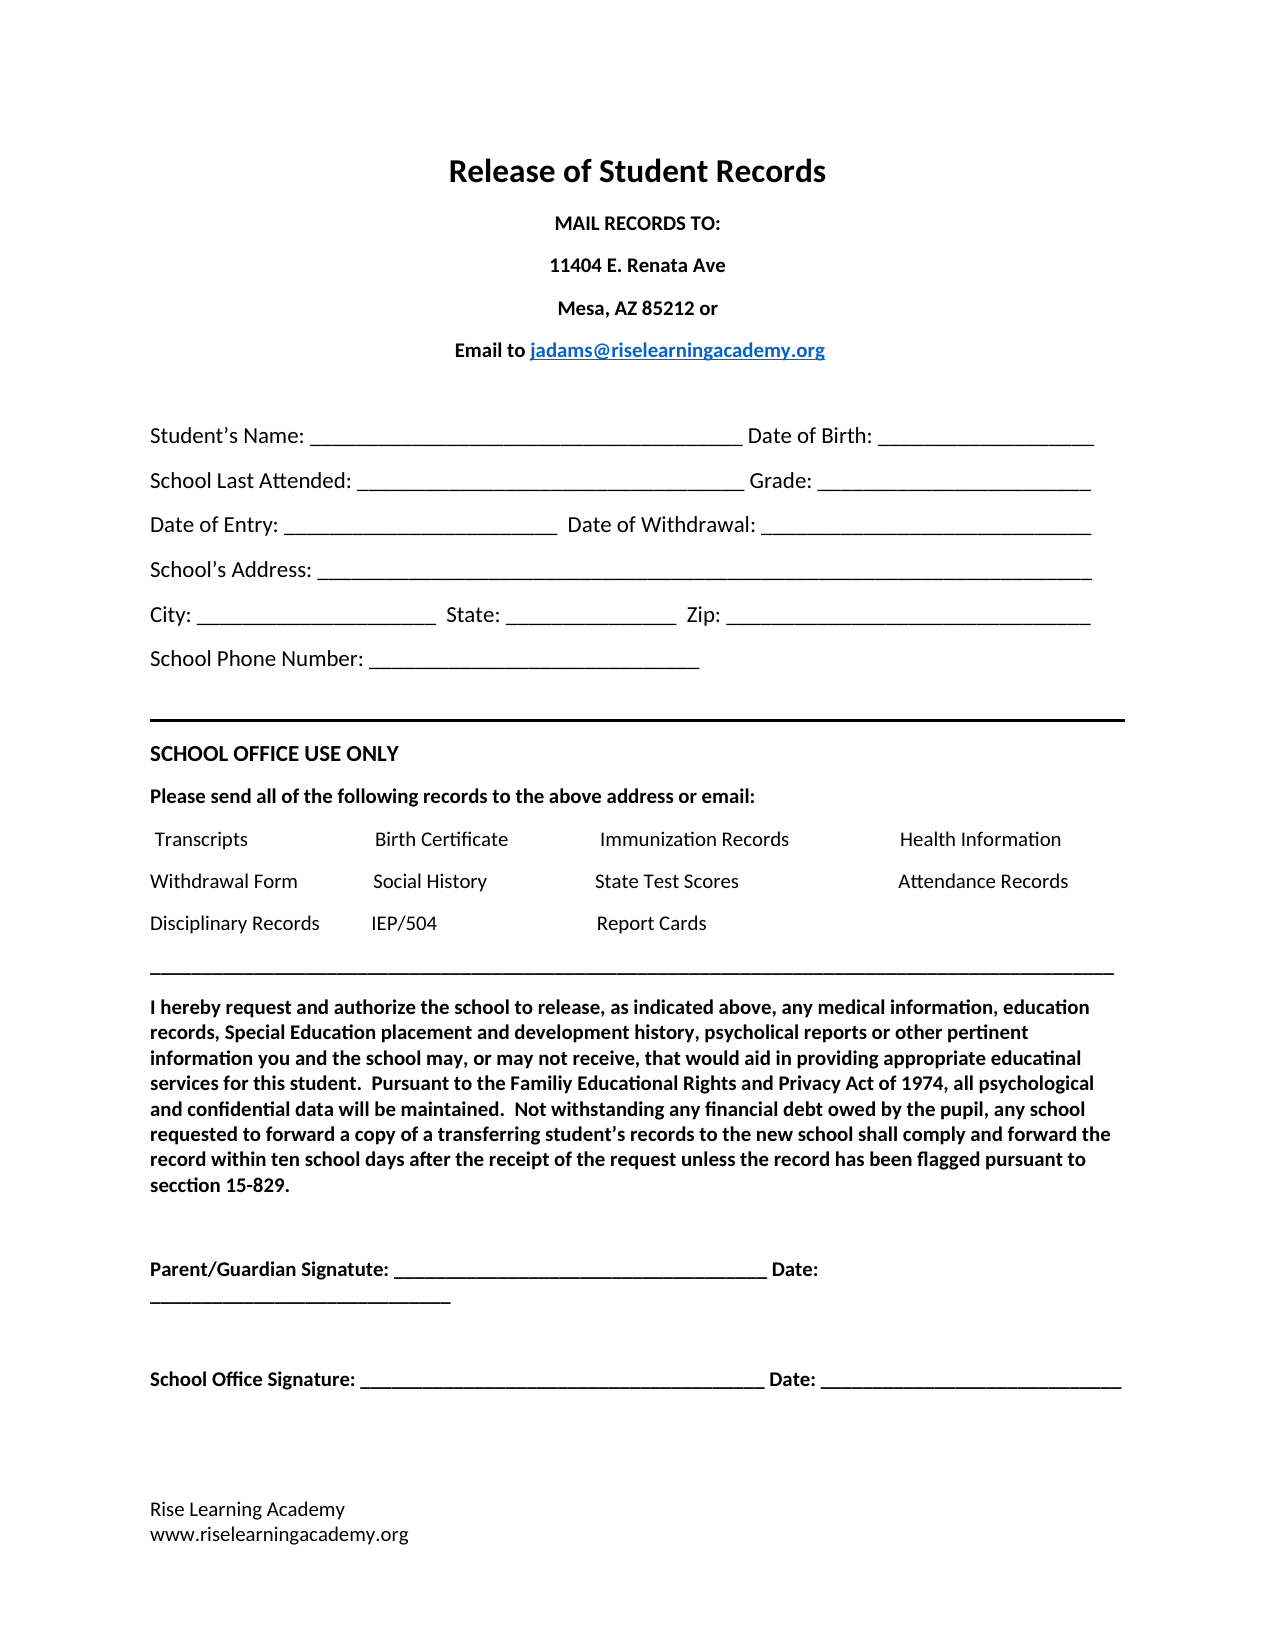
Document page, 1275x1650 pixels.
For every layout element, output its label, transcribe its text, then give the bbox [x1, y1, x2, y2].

text SCHOOL OFFICE USE ONLY [150, 739, 1125, 767]
text School’s Address: ____________________________________________________________________ [150, 555, 1125, 583]
text Date of Entry: ________________________ Date of Withdrawal: _____________________________ [150, 510, 1125, 538]
text Release of Student Records [150, 150, 1125, 191]
text City: _____________________ State: _______________ Zip: ________________________________ [150, 600, 1125, 628]
text Withdrawal Form Social History State Test Scores Attendance Records [150, 868, 1125, 893]
text Disciplinary Records IEP/504 Report Cards [150, 910, 1125, 935]
text Parent/Guardian Signatute: ____________________________________ Date: _____________________________ [150, 1256, 1125, 1307]
text School Last Attended: __________________________________ Grade: ________________________ [150, 466, 1125, 494]
text School Office Signature: _______________________________________ Date: _____________________________ [150, 1366, 1125, 1391]
text 11404 E. Renata Ave [150, 253, 1125, 278]
text Please send all of the following records to the above address or email: [150, 784, 1125, 809]
text School Phone Number: _____________________________ [150, 644, 1125, 672]
text Student’s Name: ______________________________________ Date of Birth: ___________________ [150, 421, 1125, 449]
text Mesa, AZ 85212 or [150, 295, 1125, 320]
text Email to jadams@riselearningacademy.org [150, 337, 1125, 362]
text _____________________________________________________________________________________________ [150, 952, 1125, 977]
text I hereby request and authorize the school to release, as indicated above, any medical information, education records, Special Education placement and development history, psycholical reports or other pertinent information you and the school may, or may not receive, that would aid in providing appropriate educatinal services for this student. Pursuant to the Familiy Educational Rights and Privacy Act of 1974, all psychological and confidential data will be maintained. Not withstanding any financial debt owed by the pupil, any school requested to forward a copy of a transferring student’s records to the new school shall comply and forward the record within ten school days after the receipt of the request unless the record has been flagged pursuant to secction 15-829. [150, 994, 1125, 1197]
text Transcripts Birth Certificate Immunization Records Health Information [150, 826, 1125, 851]
text MAIL RECORDS TO: [150, 211, 1125, 236]
